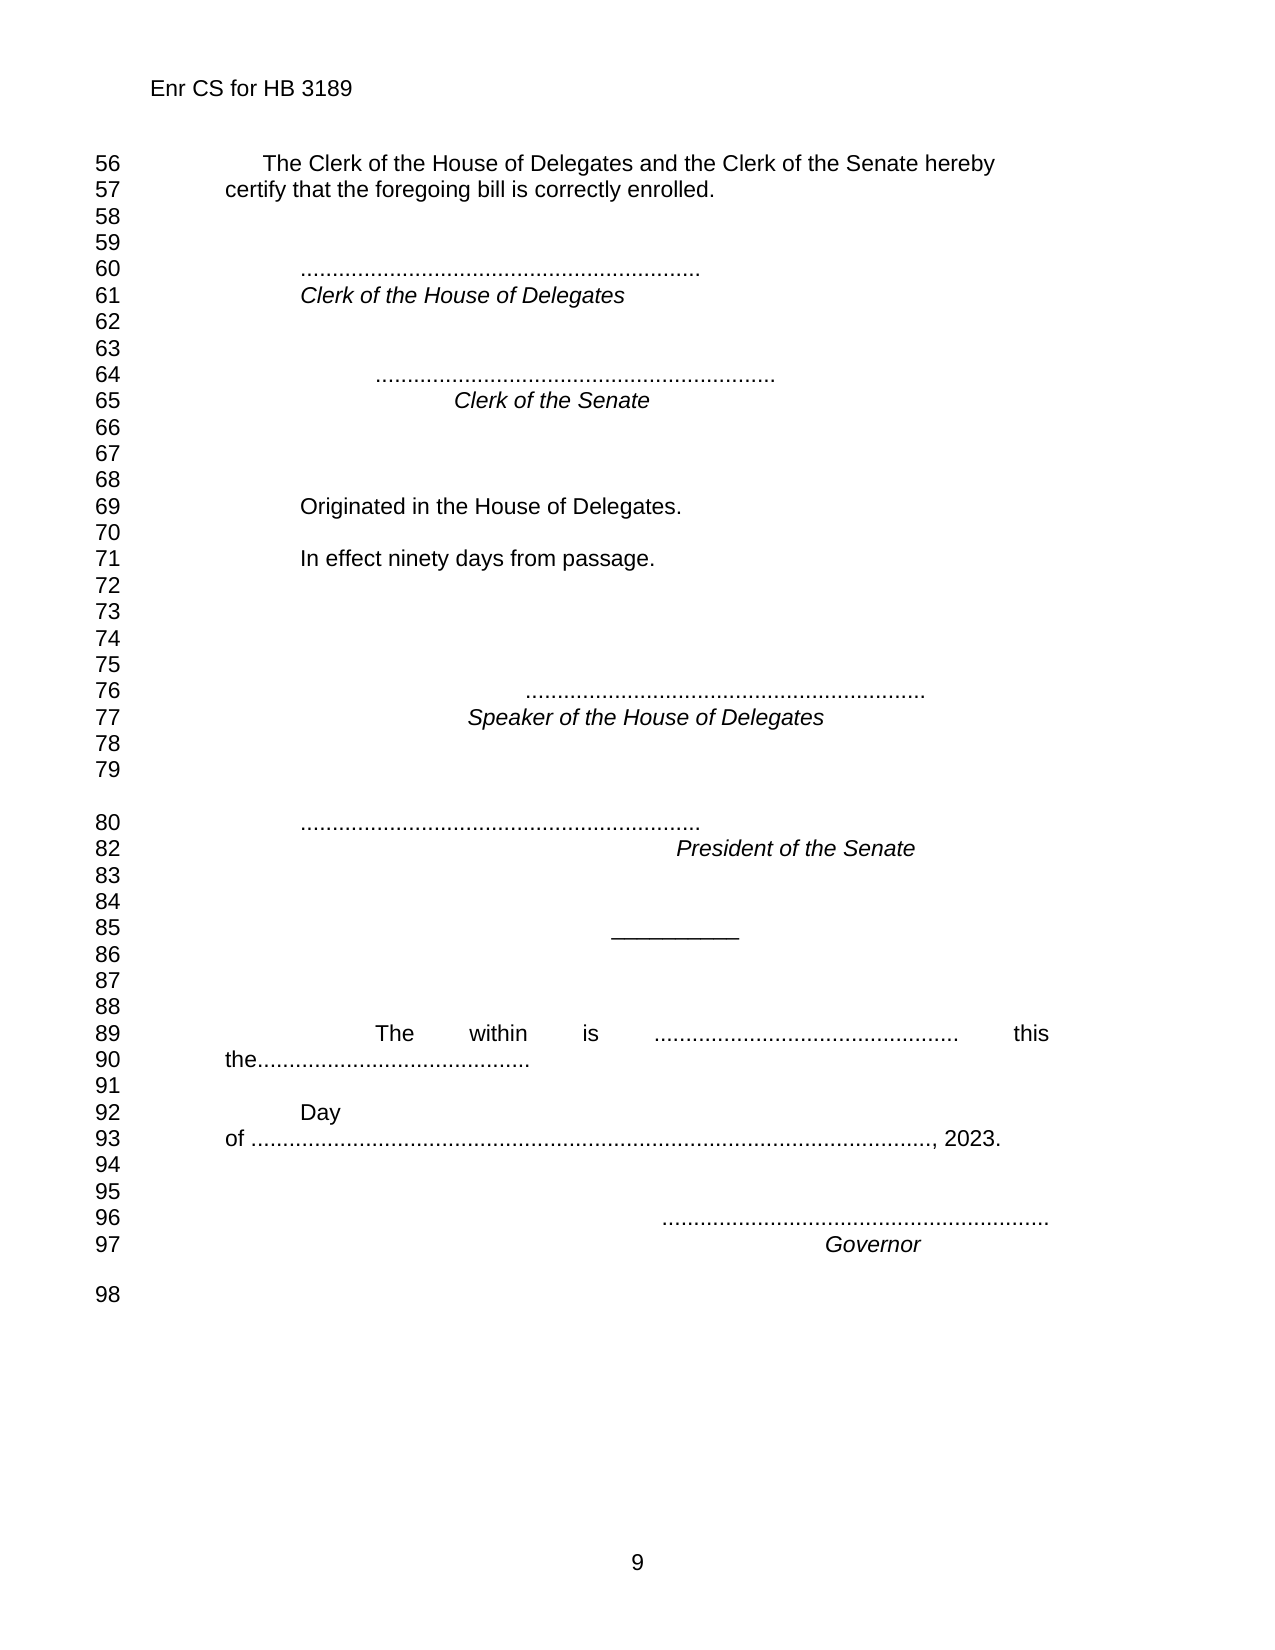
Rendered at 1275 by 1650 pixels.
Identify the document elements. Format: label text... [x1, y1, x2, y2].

text ............................................................... [225, 782, 1050, 835]
text Clerk of the Senate [225, 387, 1050, 413]
text President of the Senate [150, 835, 1050, 862]
text Clerk of the House of Delegates [225, 282, 1050, 308]
text The within is ................................................ this the........................................... [225, 1020, 1050, 1072]
text Speaker of the House of Delegates [150, 703, 1050, 730]
text Day of ..........................................................................................................., 2023. [225, 1099, 1050, 1151]
text ............................................................... [225, 361, 1050, 387]
text Governor [150, 1231, 1125, 1257]
text The Clerk of the House of Delegates and the Clerk of the Senate hereby certify that the foregoing bill is correctly enrolled. [225, 150, 1050, 203]
text Originated in the House of Delegates. [225, 493, 1050, 519]
text ............................................................... [225, 255, 1050, 282]
text ............................................................. [225, 1204, 1050, 1231]
text ............................................................... [225, 677, 1050, 703]
text In effect ninety days from passage. [225, 545, 1050, 572]
text __________ [225, 914, 1050, 941]
